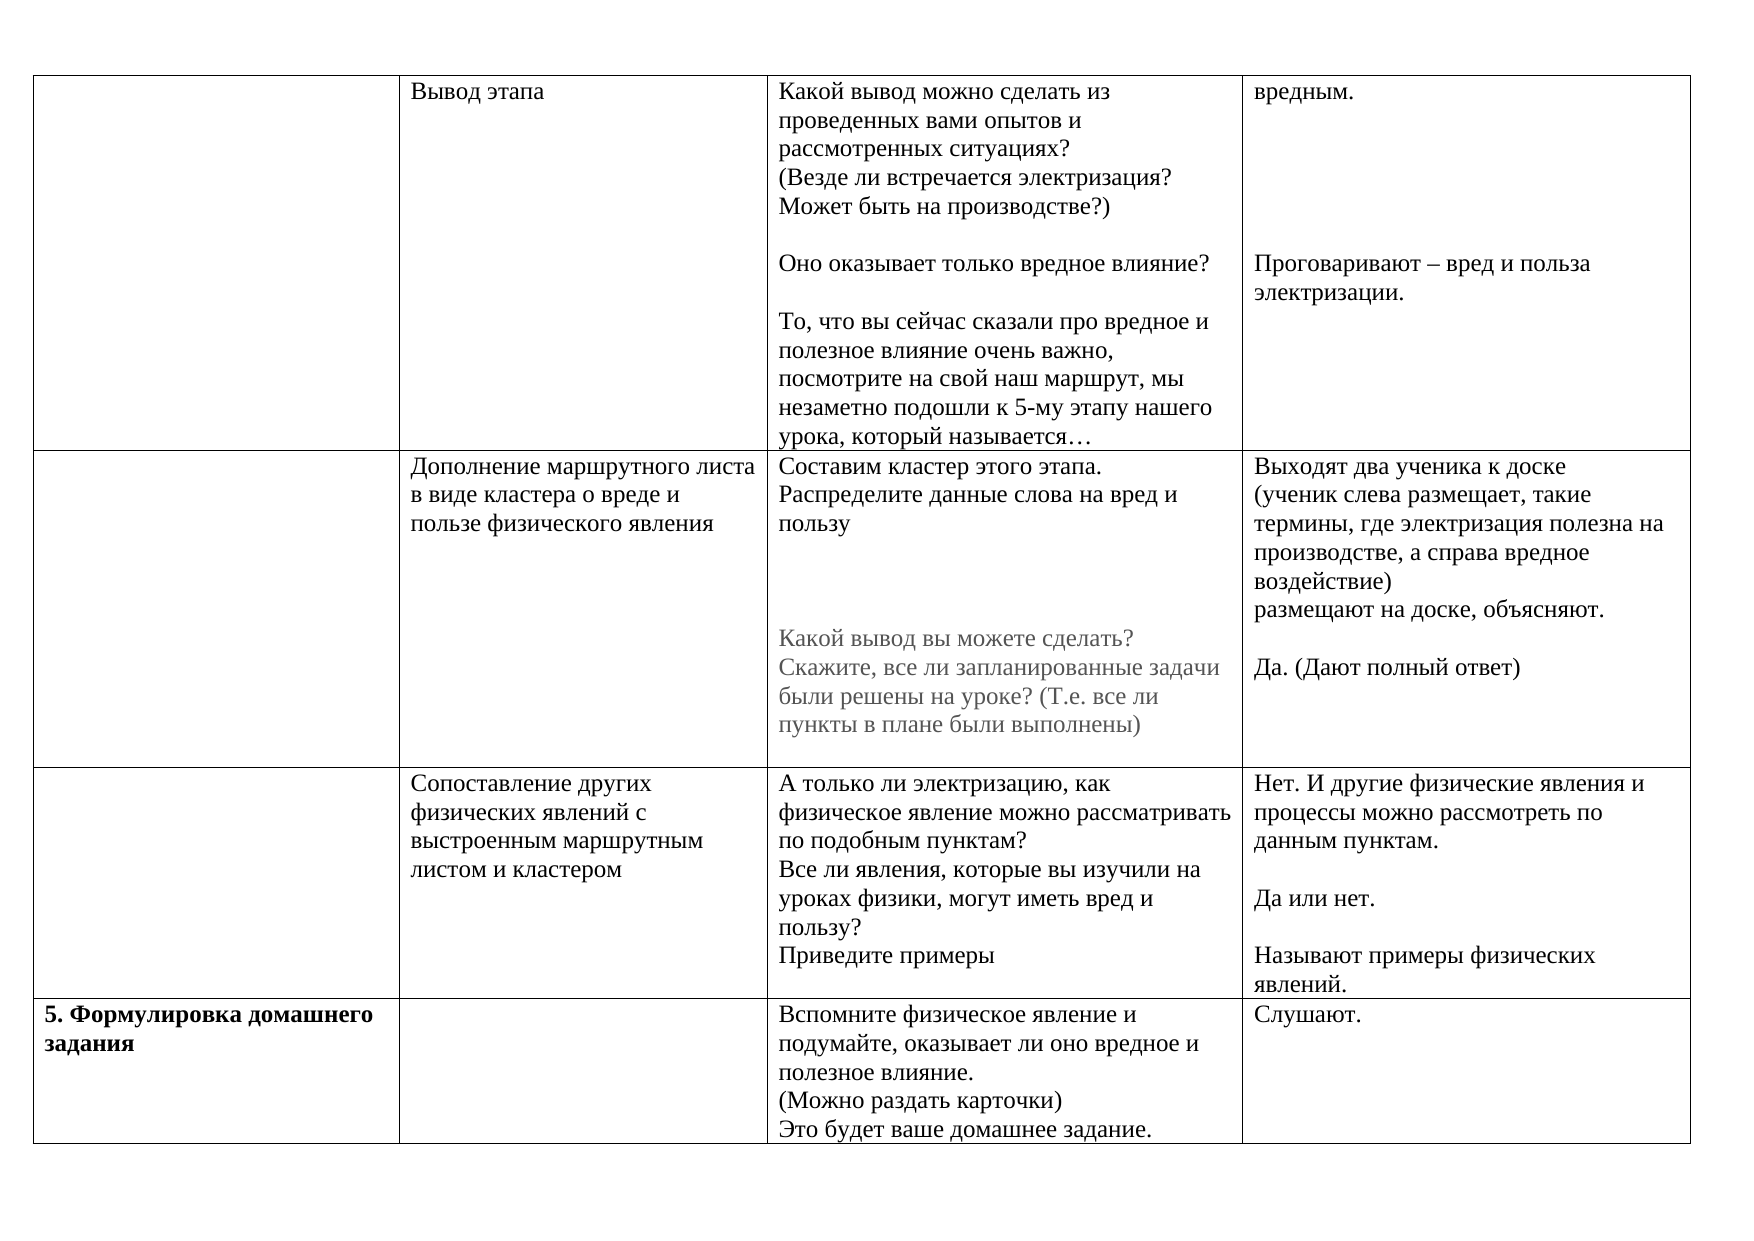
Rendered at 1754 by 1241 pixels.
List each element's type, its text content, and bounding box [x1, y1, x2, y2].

table_cell [34, 76, 399, 450]
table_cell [34, 999, 399, 1143]
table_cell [400, 76, 767, 450]
table_cell [34, 768, 399, 998]
table_cell Слушают. [1243, 999, 1690, 1143]
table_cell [768, 76, 1242, 450]
table_cell Сопоставление других физических явлений с выстроенным маршрутным листом и кластером [400, 768, 767, 998]
table_cell Нет. И другие физические явления и процессы можно рассмотреть по данным пунктам. Да или нет. Называют примеры физических явлений. [1243, 768, 1690, 998]
table_cell [34, 451, 399, 767]
table_cell Выходят два ученика к доске (ученик слева размещает, такие термины, где электризация полезна на производстве, а справа вредное воздействие) размещают на доске, объясняют. Да. (Дают полный ответ) [1243, 451, 1690, 767]
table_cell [768, 999, 1242, 1143]
table_cell [400, 999, 767, 1143]
table_cell Дополнение маршрутного листа в виде кластера о вреде и пользе физического явления [400, 451, 767, 767]
table_cell А только ли электризацию, как физическое явление можно рассматривать по подобным пунктам? Все ли явления, которые вы изучили на уроках физики, могут иметь вред и пользу? Приведите примеры [768, 768, 1242, 998]
table_cell Составим кластер этого этапа. Распределите данные слова на вред и пользу Какой вывод вы можете сделать? Скажите, все ли запланированные задачи были решены на уроке? (Т.е. все ли пункты в плане были выполнены) [768, 451, 1242, 767]
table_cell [1243, 76, 1690, 450]
